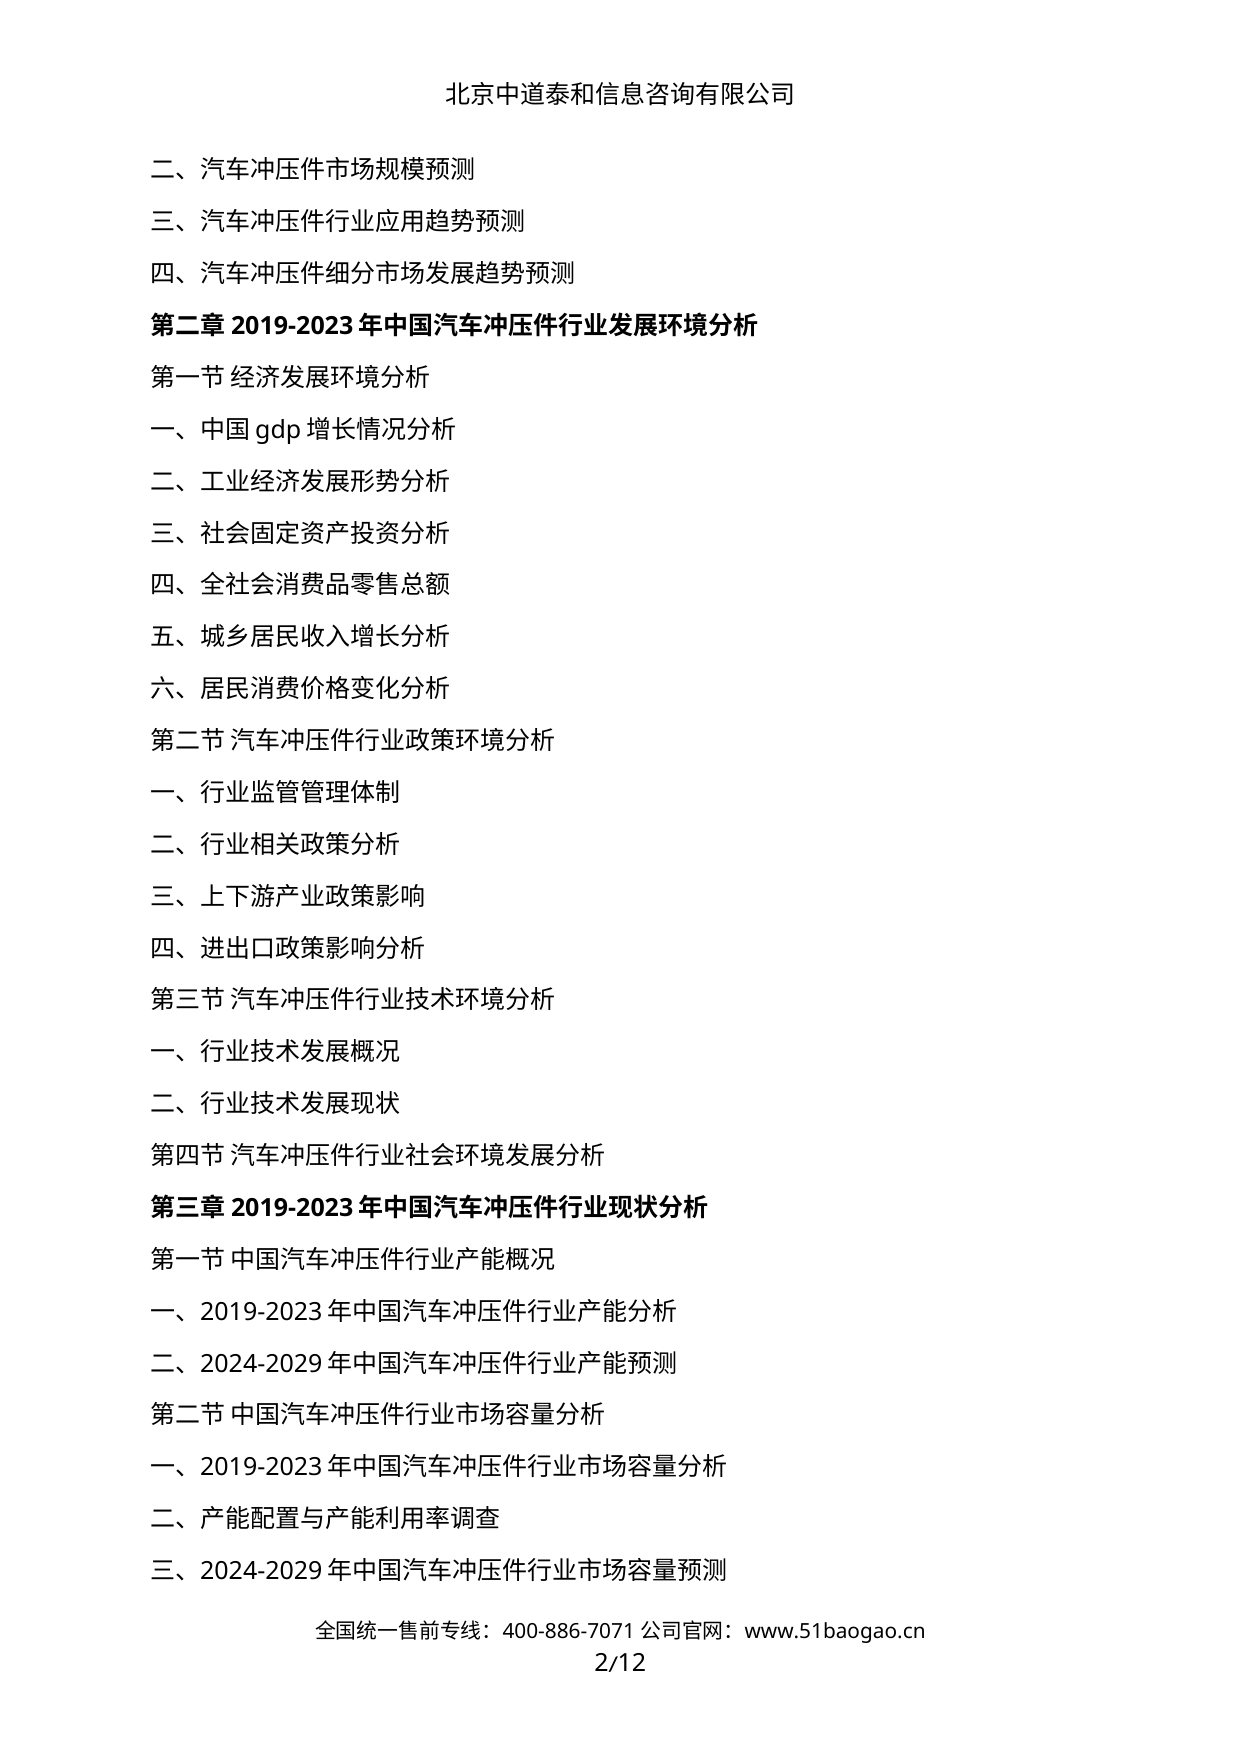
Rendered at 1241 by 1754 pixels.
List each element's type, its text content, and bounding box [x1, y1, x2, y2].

text 第二章 2019-2023年中国汽车冲压件行业发展环境分析 [150, 306, 1090, 342]
text 第二节 汽车冲压件行业政策环境分析 [150, 721, 1090, 757]
text 二、行业技术发展现状 [150, 1084, 1090, 1120]
text 四、汽车冲压件细分市场发展趋势预测 [150, 254, 1090, 290]
text 第二节 中国汽车冲压件行业市场容量分析 [150, 1395, 1090, 1431]
text 二、产能配置与产能利用率调查 [150, 1499, 1090, 1535]
text 四、全社会消费品零售总额 [150, 565, 1090, 601]
text 一、2019-2023年中国汽车冲压件行业市场容量分析 [150, 1447, 1090, 1483]
text 一、行业技术发展概况 [150, 1032, 1090, 1068]
text 六、居民消费价格变化分析 [150, 669, 1090, 705]
text 第三节 汽车冲压件行业技术环境分析 [150, 980, 1090, 1016]
text 第四节 汽车冲压件行业社会环境发展分析 [150, 1136, 1090, 1172]
text 二、工业经济发展形势分析 [150, 461, 1090, 497]
text 五、城乡居民收入增长分析 [150, 617, 1090, 653]
text 三、汽车冲压件行业应用趋势预测 [150, 202, 1090, 238]
text 一、中国gdp增长情况分析 [150, 409, 1090, 446]
text 三、社会固定资产投资分析 [150, 513, 1090, 549]
text 三、上下游产业政策影响 [150, 876, 1090, 912]
text 二、2024-2029年中国汽车冲压件行业产能预测 [150, 1343, 1090, 1379]
text 第一节 经济发展环境分析 [150, 357, 1090, 394]
text 三、2024-2029年中国汽车冲压件行业市场容量预测 [150, 1551, 1090, 1587]
text 第三章 2019-2023年中国汽车冲压件行业现状分析 [150, 1187, 1090, 1224]
text 四、进出口政策影响分析 [150, 928, 1090, 964]
text 第一节 中国汽车冲压件行业产能概况 [150, 1239, 1090, 1276]
text 一、2019-2023年中国汽车冲压件行业产能分析 [150, 1291, 1090, 1327]
text 一、行业监管管理体制 [150, 772, 1090, 809]
text 二、行业相关政策分析 [150, 824, 1090, 861]
text 二、汽车冲压件市场规模预测 [150, 150, 1090, 186]
